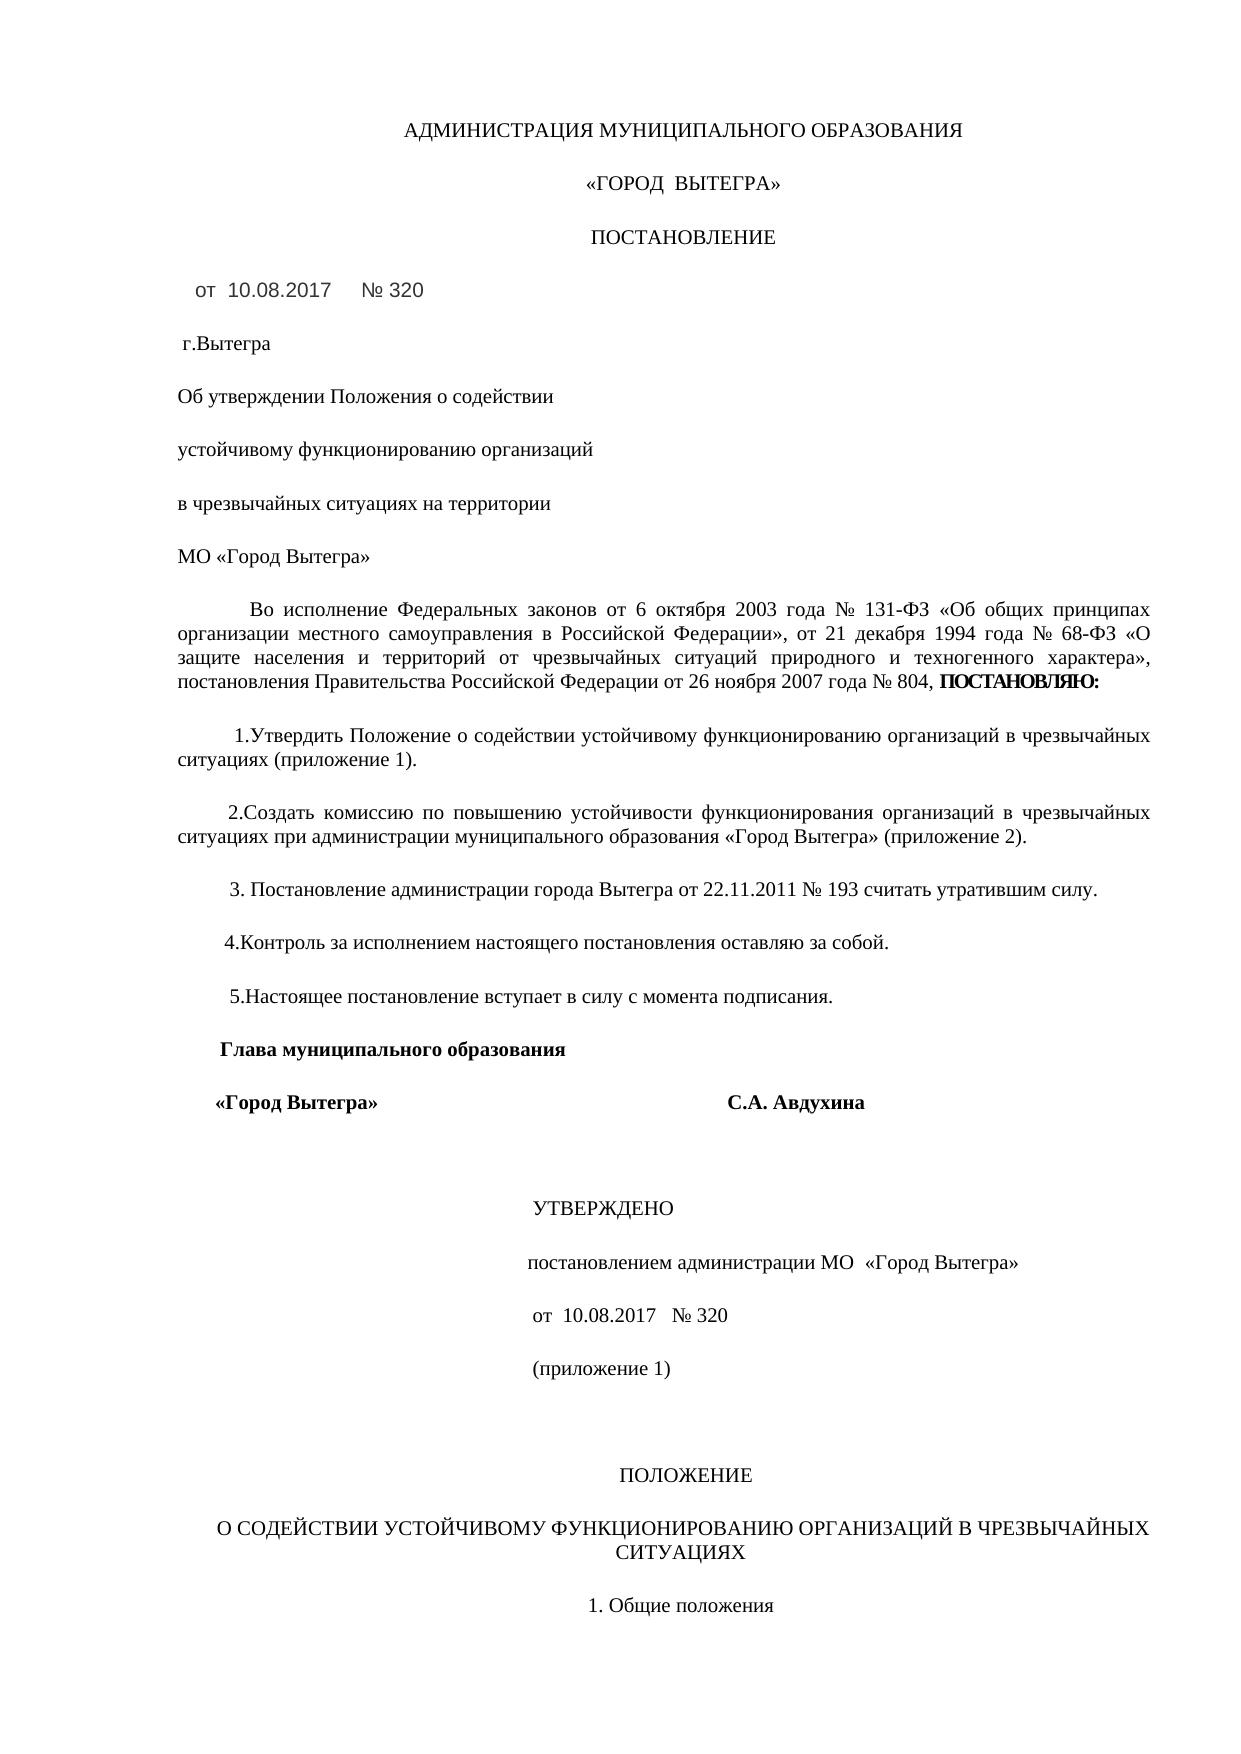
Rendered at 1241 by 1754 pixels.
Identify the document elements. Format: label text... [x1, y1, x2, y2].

text Об утверждении Положения о содействии [177, 384, 1152, 408]
text 1. Общие положения [215, 1593, 1152, 1617]
text «ГОРОД ВЫТЕГРА» [215, 171, 1152, 195]
text ПОЛОЖЕНИЕ [215, 1462, 1152, 1487]
text (приложение 1) [215, 1356, 1152, 1380]
text О СОДЕЙСТВИИ УСТОЙЧИВОМУ ФУНКЦИОНИРОВАНИЮ ОРГАНИЗАЦИЙ В ЧРЕЗВЫЧАЙНЫХ СИТУАЦИЯХ [215, 1516, 1152, 1564]
text УТВЕРЖДЕНО [215, 1196, 1152, 1220]
text Глава муниципального образования [215, 1037, 1152, 1061]
text 4.Контроль за исполнением настоящего постановления оставляю за собой. [177, 930, 1152, 954]
text АДМИНИСТРАЦИЯ МУНИЦИПАЛЬНОГО ОБРАЗОВАНИЯ [215, 118, 1152, 142]
text в чрезвычайных ситуациях на территории [177, 491, 1152, 515]
text от 10.08.2017 № 320 [177, 278, 1152, 302]
text 5.Настоящее постановление вступает в силу с момента подписания. [177, 983, 1152, 1008]
text 3. Постановление администрации города Вытегра от 22.11.2011 № 193 считать утратившим силу. [177, 877, 1152, 901]
text Во исполнение Федеральных законов от 6 октября 2003 года № 131-ФЗ «Об общих принципах организации местного самоуправления в Российской Федерации», от 21 декабря 1994 года № 68-ФЗ «О защите населения и территорий от чрезвычайных ситуаций природного и техногенного характера», постановления Правительства Российской Федерации от 26 ноября 2007 года № 804, ПОСТАНОВЛЯЮ: [177, 597, 1152, 693]
text от 10.08.2017 № 320 [215, 1303, 1152, 1327]
text 2.Создать комиссию по повышению устойчивости функционирования организаций в чрезвычайных ситуациях при администрации муниципального образования «Город Вытегра» (приложение 2). [177, 800, 1152, 848]
text устойчивому функционированию организаций [177, 437, 1152, 461]
text «Город Вытегра» С.А. Авдухина [215, 1090, 1152, 1114]
text 1.Утвердить Положение о содействии устойчивому функционированию организаций в чрезвычайных ситуациях (приложение 1). [177, 722, 1152, 771]
text МО «Город Вытегра» [177, 544, 1152, 568]
text г.Вытегра [177, 331, 1152, 355]
text ПОСТАНОВЛЕНИЕ [215, 224, 1152, 249]
text постановлением администрации МО «Город Вытегра» [215, 1249, 1152, 1274]
